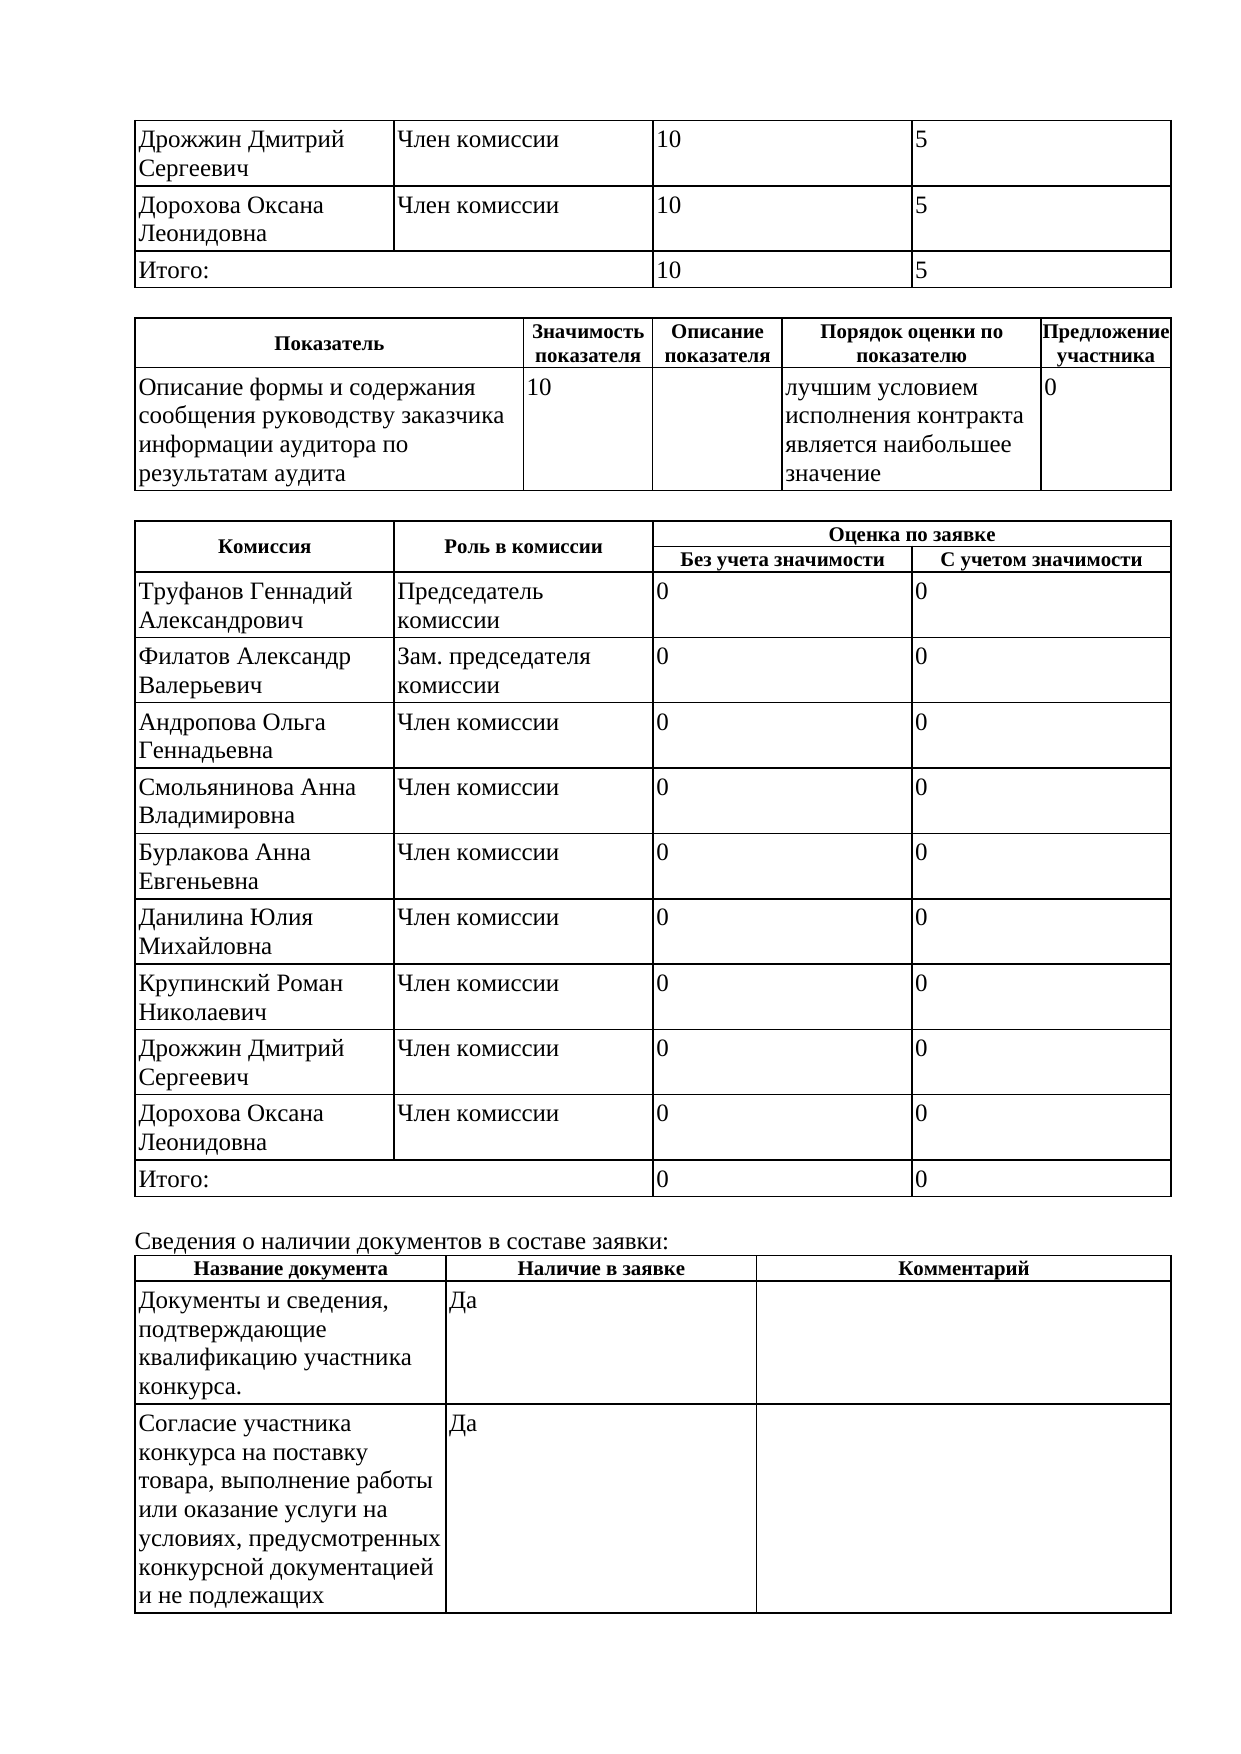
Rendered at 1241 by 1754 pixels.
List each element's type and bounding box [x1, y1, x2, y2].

table_cell [133, 118, 1172, 1615]
